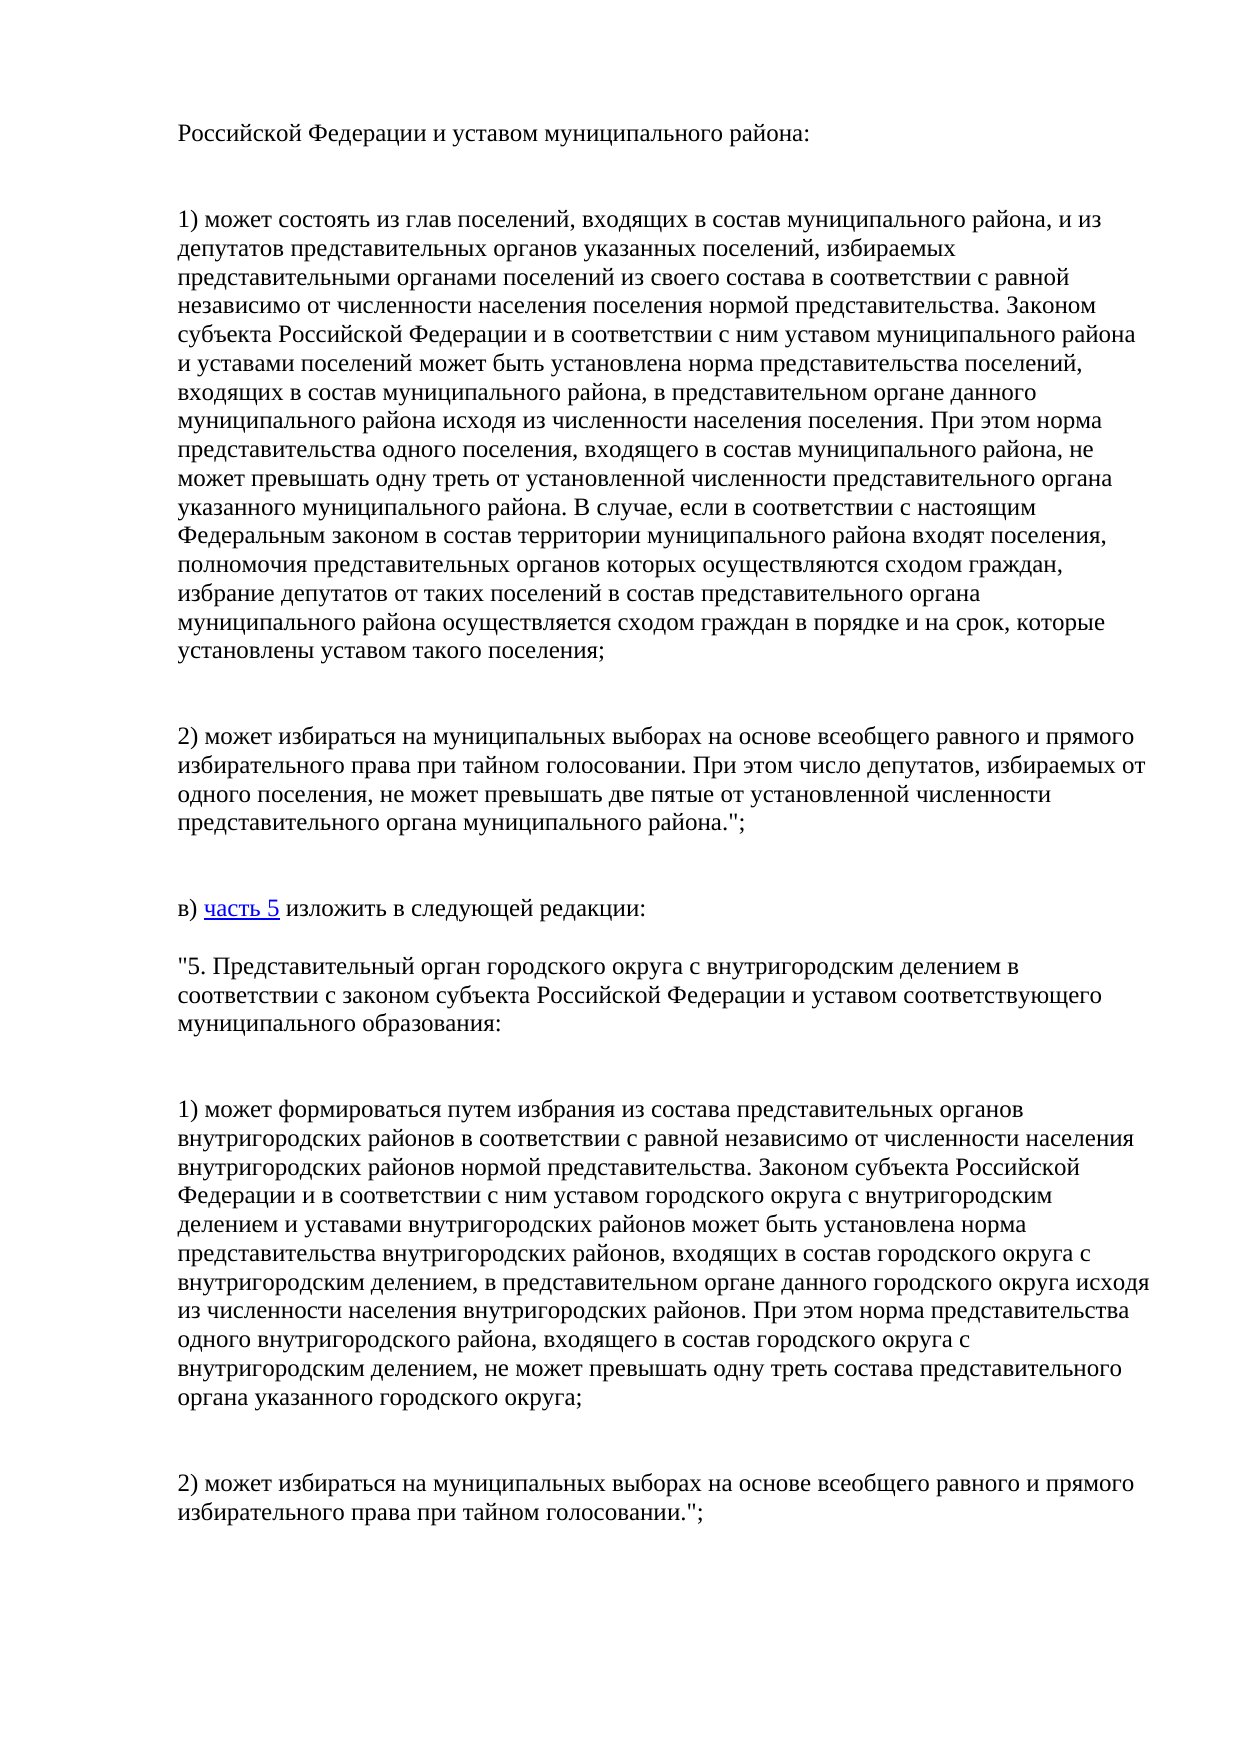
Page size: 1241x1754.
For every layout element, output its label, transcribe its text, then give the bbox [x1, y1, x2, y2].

text в) часть 5 изложить в следующей редакции: "5. Представительный орган городского округа с внутригородским делением в соответствии с законом субъекта Российской Федерации и уставом соответствующего муниципального образования: [177, 893, 1152, 1065]
text 2) может избираться на муниципальных выборах на основе всеобщего равного и прямого избирательного права при тайном голосовании. При этом число депутатов, избираемых от одного поселения, не может превышать две пятые от установленной численности представительного органа муниципального района."; [177, 721, 1152, 864]
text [177, 118, 1152, 175]
text 1) может состоять из глав поселений, входящих в состав муниципального района, и из депутатов представительных органов указанных поселений, избираемых представительными органами поселений из своего состава в соответствии с равной независимо от численности населения поселения нормой представительства. Законом субъекта Российской Федерации и в соответствии с ним уставом муниципального района и уставами поселений может быть установлена норма представительства поселений, входящих в состав муниципального района, в представительном органе данного муниципального района исходя из численности населения поселения. При этом норма представительства одного поселения, входящего в состав муниципального района, не может превышать одну треть от установленной численности представительного органа указанного муниципального района. В случае, если в соответствии с настоящим Федеральным законом в состав территории муниципального района входят поселения, полномочия представительных органов которых осуществляются сходом граждан, избрание депутатов от таких поселений в состав представительного органа муниципального района осуществляется сходом граждан в порядке и на срок, которые установлены уставом такого поселения; [177, 204, 1152, 692]
text 1) может формироваться путем избрания из состава представительных органов внутригородских районов в соответствии с равной независимо от численности населения внутригородских районов нормой представительства. Законом субъекта Российской Федерации и в соответствии с ним уставом городского округа с внутригородским делением и уставами внутригородских районов может быть установлена норма представительства внутригородских районов, входящих в состав городского округа с внутригородским делением, в представительном органе данного городского округа исходя из численности населения внутригородских районов. При этом норма представительства одного внутригородского района, входящего в состав городского округа с внутригородским делением, не может превышать одну треть состава представительного органа указанного городского округа; [177, 1094, 1152, 1439]
text 2) может избираться на муниципальных выборах на основе всеобщего равного и прямого избирательного права при тайном голосовании."; [177, 1468, 1152, 1553]
